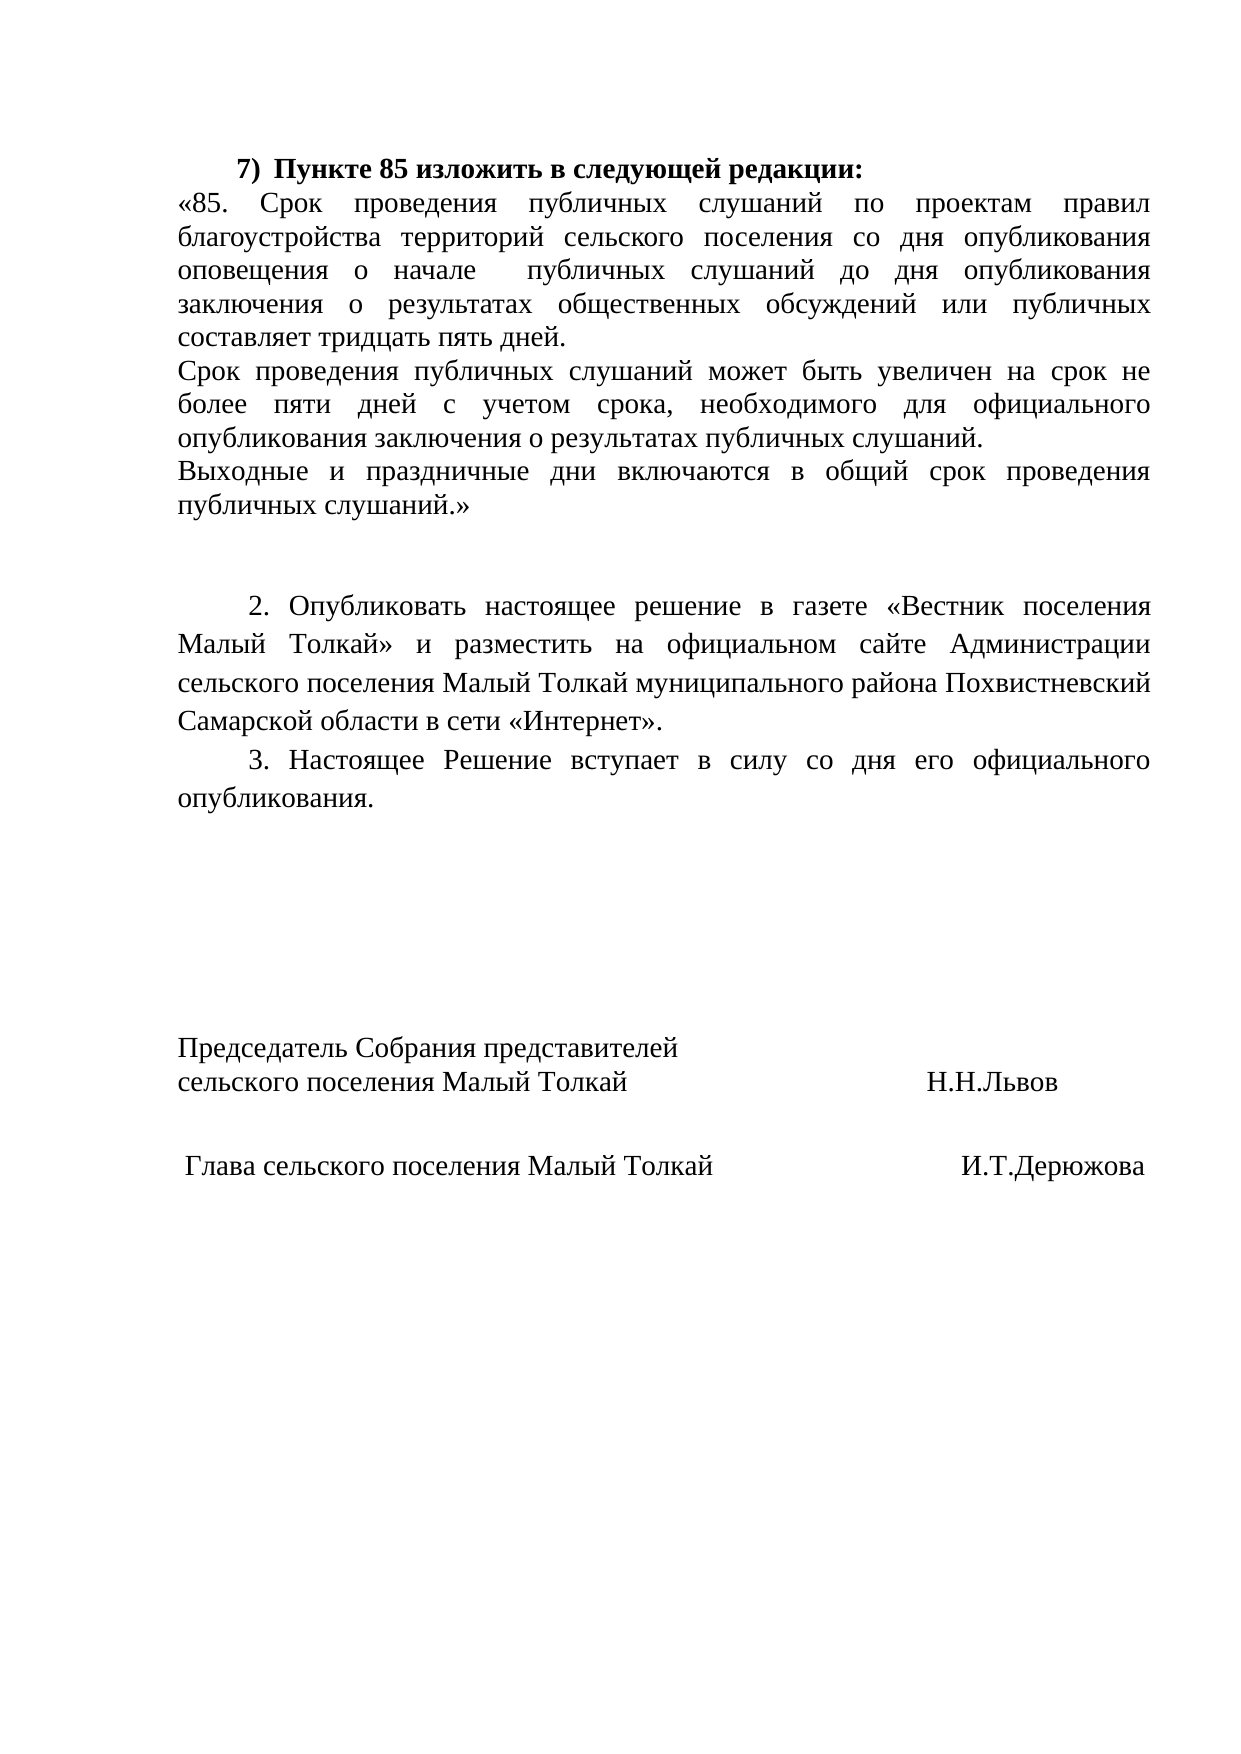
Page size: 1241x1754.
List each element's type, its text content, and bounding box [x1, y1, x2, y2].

text Глава сельского поселения Малый Толкай И.Т.Дерюжова [177, 1148, 1152, 1181]
list Пункте 85 изложить в следующей редакции: [236, 152, 1152, 185]
text 3. Настоящее Решение вступает в силу со дня его официального опубликования. [177, 742, 1152, 814]
text Председатель Собрания представителей [177, 1030, 1152, 1064]
text «85. Срок проведения публичных слушаний по проектам правил благоустройства территорий сельского поселения со дня опубликования оповещения о начале публичных слушаний до дня опубликования заключения о результатах общественных обсуждений или публичных составляет тридцать пять дней. [177, 185, 1152, 353]
text 2. Опубликовать настоящее решение в газете «Вестник поселения Малый Толкай» и разместить на официальном сайте Администрации сельского поселения Малый Толкай муниципального района Похвистневский Самарской области в сети «Интернет». [177, 588, 1152, 737]
text сельского поселения Малый Толкай Н.Н.Львов [177, 1064, 1152, 1097]
text Выходные и праздничные дни включаются в общий срок проведения публичных слушаний.» [177, 453, 1152, 521]
